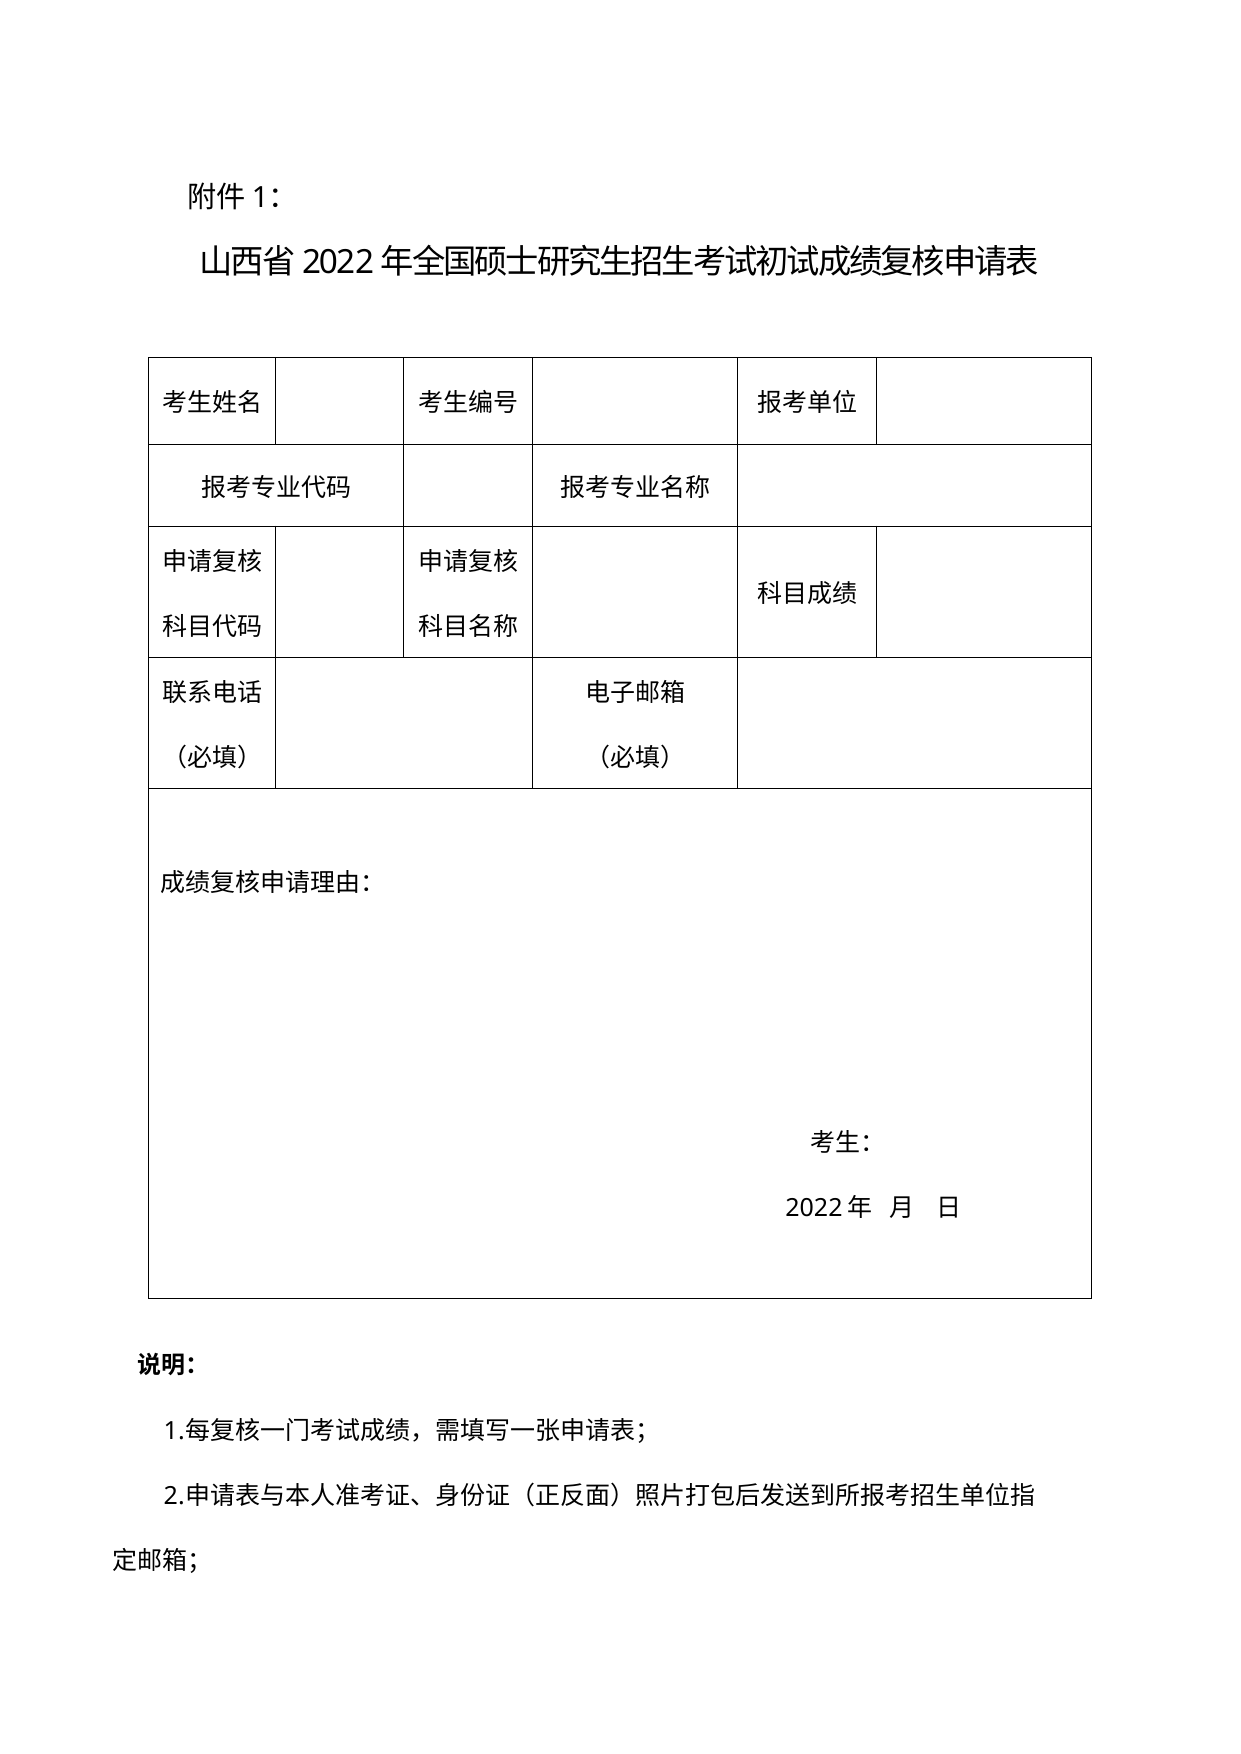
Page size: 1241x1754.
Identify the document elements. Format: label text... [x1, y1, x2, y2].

table_header [533, 358, 737, 444]
table_cell [276, 658, 532, 788]
table_cell 联系电话 （必填） [149, 658, 275, 788]
table_header 报考单位 [738, 358, 876, 444]
table_cell 报考专业代码 [149, 445, 403, 526]
table_cell [877, 527, 1091, 657]
table_header 考生姓名 [149, 358, 275, 444]
table_cell [533, 527, 737, 657]
text 1.每复核一门考试成绩，需填写一张申请表； [113, 1396, 1053, 1461]
table_cell 申请复核 科目代码 [149, 527, 275, 657]
table_cell 成绩复核申请理由： 考生： 2022年 月 日 [149, 789, 1091, 1297]
text 附件1： [187, 162, 1053, 227]
table_cell 科目成绩 [738, 527, 876, 657]
text 山西省2022年全国硕士研究生招生考试初试成绩复核申请表 [187, 227, 1053, 292]
table_cell 电子邮箱 （必填） [533, 658, 737, 788]
text 说明： [113, 1331, 1053, 1396]
table_cell [738, 658, 1091, 788]
table_cell 申请复核 科目名称 [404, 527, 532, 657]
table_cell [276, 527, 403, 657]
table_header [276, 358, 403, 444]
text 2.申请表与本人准考证、身份证（正反面）照片打包后发送到所报考招生单位指定邮箱； [113, 1461, 1053, 1591]
table_header 考生编号 [404, 358, 532, 444]
table_cell [404, 445, 532, 526]
table_cell 报考专业名称 [533, 445, 737, 526]
table_header [877, 358, 1091, 444]
table_cell [738, 445, 1091, 526]
